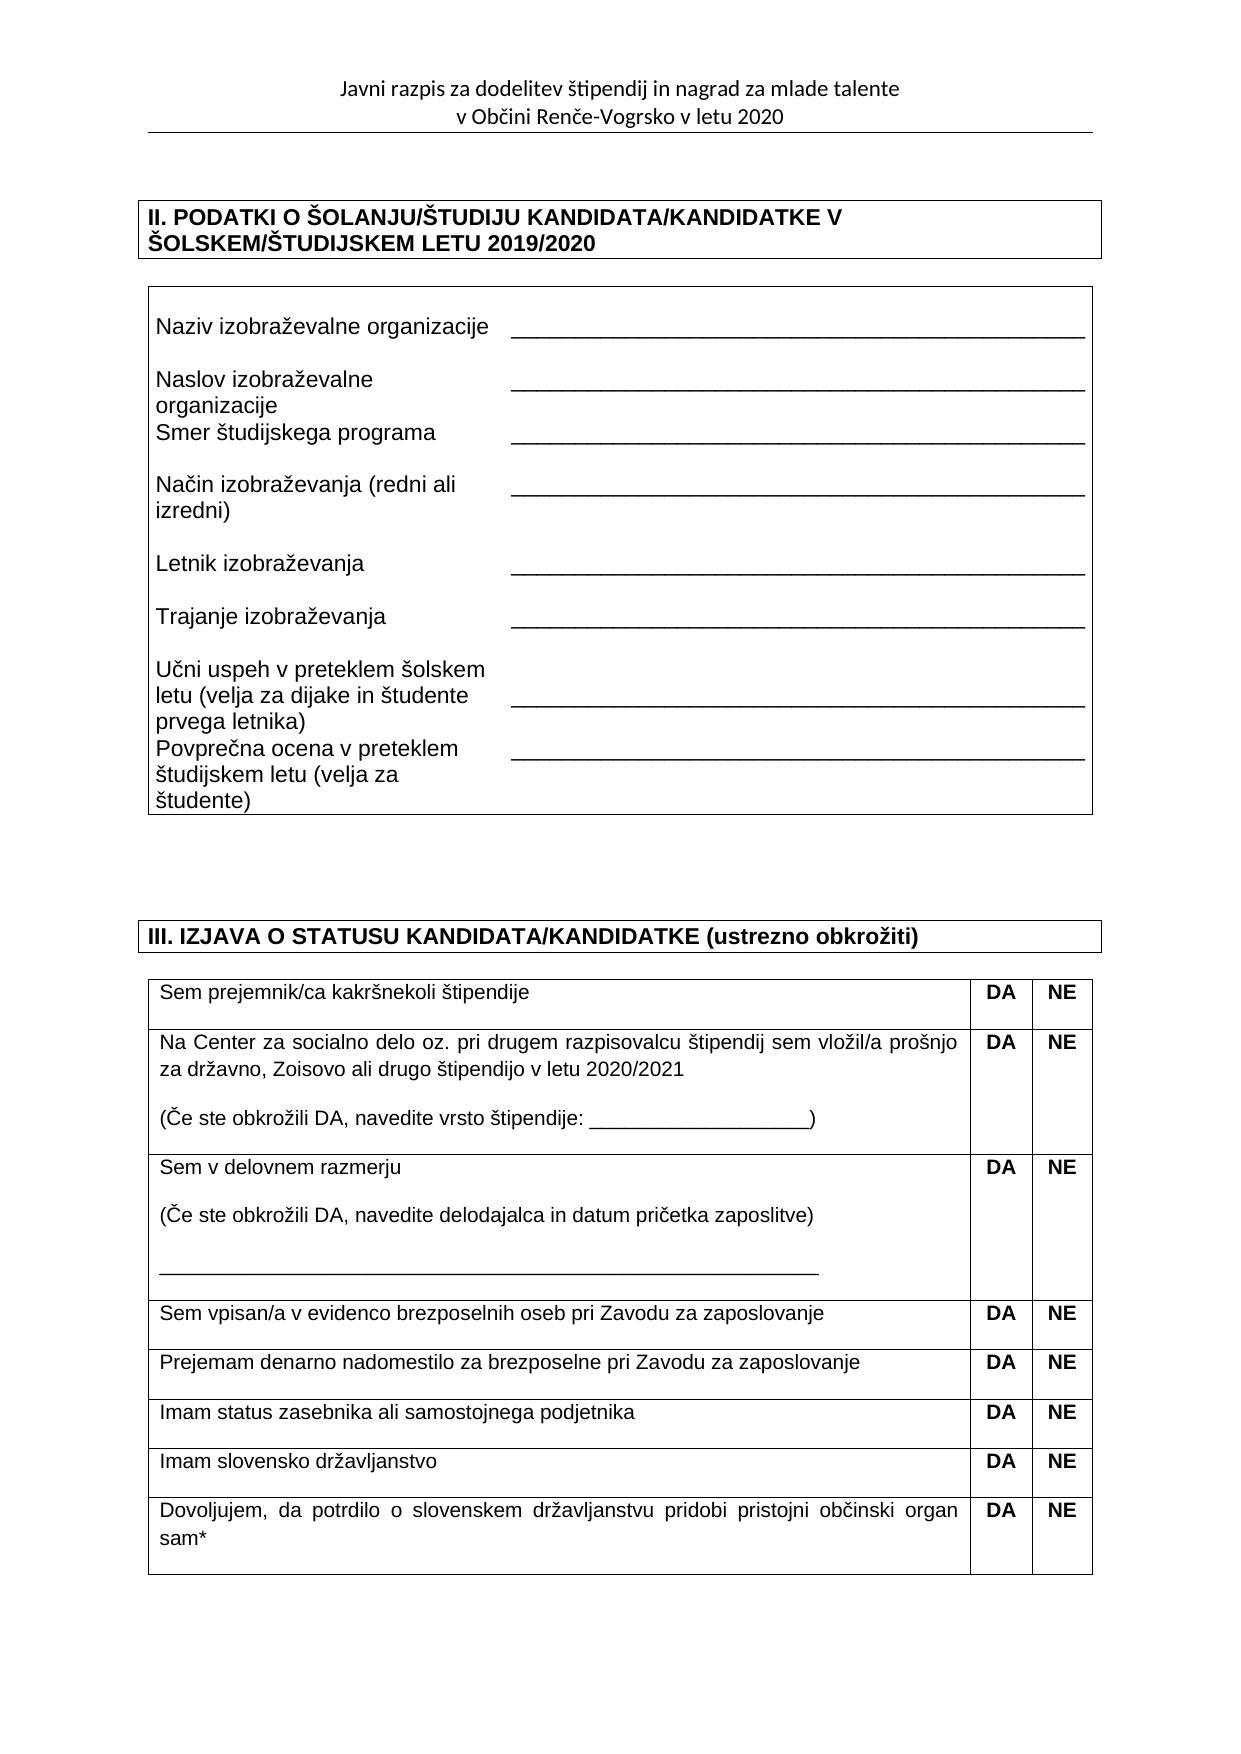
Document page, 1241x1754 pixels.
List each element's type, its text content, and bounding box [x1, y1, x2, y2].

table_cell DA [971, 1301, 1032, 1349]
table_cell Imam status zasebnika ali samostojnega podjetnika [149, 1400, 970, 1448]
table_cell NE [1033, 1350, 1092, 1398]
text II. PODATKI O ŠOLANJU/ŠTUDIJU KANDIDATA/KANDIDATKE V ŠOLSKEM/ŠTUDIJSKEM LETU 2019/2020 [139, 201, 1101, 258]
table_cell Na Center za socialno delo oz. pri drugem razpisovalcu štipendij sem vložil/a prošnjo za državno, Zoisovo ali drugo štipendijo v letu 2020/2021 (Če ste obkrožili DA, navedite vrsto štipendije: ___________________) [149, 1030, 970, 1154]
table_header _____________________________________________ [504, 287, 1092, 366]
table_cell Letnik izobraževanja [149, 550, 504, 603]
table_cell Prejemam denarno nadomestilo za brezposelne pri Zavodu za zaposlovanje [149, 1350, 970, 1398]
table_header Naziv izobraževalne organizacije [149, 287, 504, 366]
table_cell DA [971, 1155, 1032, 1300]
table_cell NE [1033, 1155, 1092, 1300]
table_cell DA [971, 1400, 1032, 1448]
table_cell _____________________________________________ [504, 735, 1092, 814]
table_cell NE [1033, 1301, 1092, 1349]
table_cell NE [1033, 1030, 1092, 1154]
table_header Sem prejemnik/ca kakršnekoli štipendije [149, 980, 970, 1028]
table_cell Trajanje izobraževanja [149, 603, 504, 656]
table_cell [149, 1498, 970, 1574]
table_cell _____________________________________________ [504, 366, 1092, 418]
table_cell Naslov izobraževalne organizacije [149, 366, 504, 418]
table_cell _____________________________________________ [504, 471, 1092, 550]
table_cell DA [971, 1449, 1032, 1497]
table_cell Imam slovensko državljanstvo [149, 1449, 970, 1497]
text III. IZJAVA O STATUSU KANDIDATA/KANDIDATKE (ustrezno obkrožiti) [139, 921, 1101, 952]
table_cell _____________________________________________ [504, 603, 1092, 656]
table_header NE [1033, 980, 1092, 1028]
table_cell _____________________________________________ [504, 656, 1092, 735]
table_cell Povprečna ocena v preteklem študijskem letu (velja za študente) [149, 735, 504, 814]
table_cell Način izobraževanja (redni ali izredni) [149, 471, 504, 550]
table_cell Smer študijskega programa [149, 419, 504, 471]
table_cell DA [971, 1498, 1032, 1574]
table_cell Učni uspeh v preteklem šolskem letu (velja za dijake in študente prvega letnika) [149, 656, 504, 735]
table_cell _____________________________________________ [504, 550, 1092, 603]
table_cell NE [1033, 1400, 1092, 1448]
table_cell DA [971, 1030, 1032, 1154]
table_cell DA [971, 1350, 1032, 1398]
table_cell _____________________________________________ [504, 419, 1092, 471]
table_header DA [971, 980, 1032, 1028]
table_cell Sem vpisan/a v evidenco brezposelnih oseb pri Zavodu za zaposlovanje [149, 1301, 970, 1349]
table_cell NE [1033, 1449, 1092, 1497]
table_cell Sem v delovnem razmerju (Če ste obkrožili DA, navedite delodajalca in datum pričetka zaposlitve) _________________________________________________________ [149, 1155, 970, 1300]
table_cell NE [1033, 1498, 1092, 1574]
